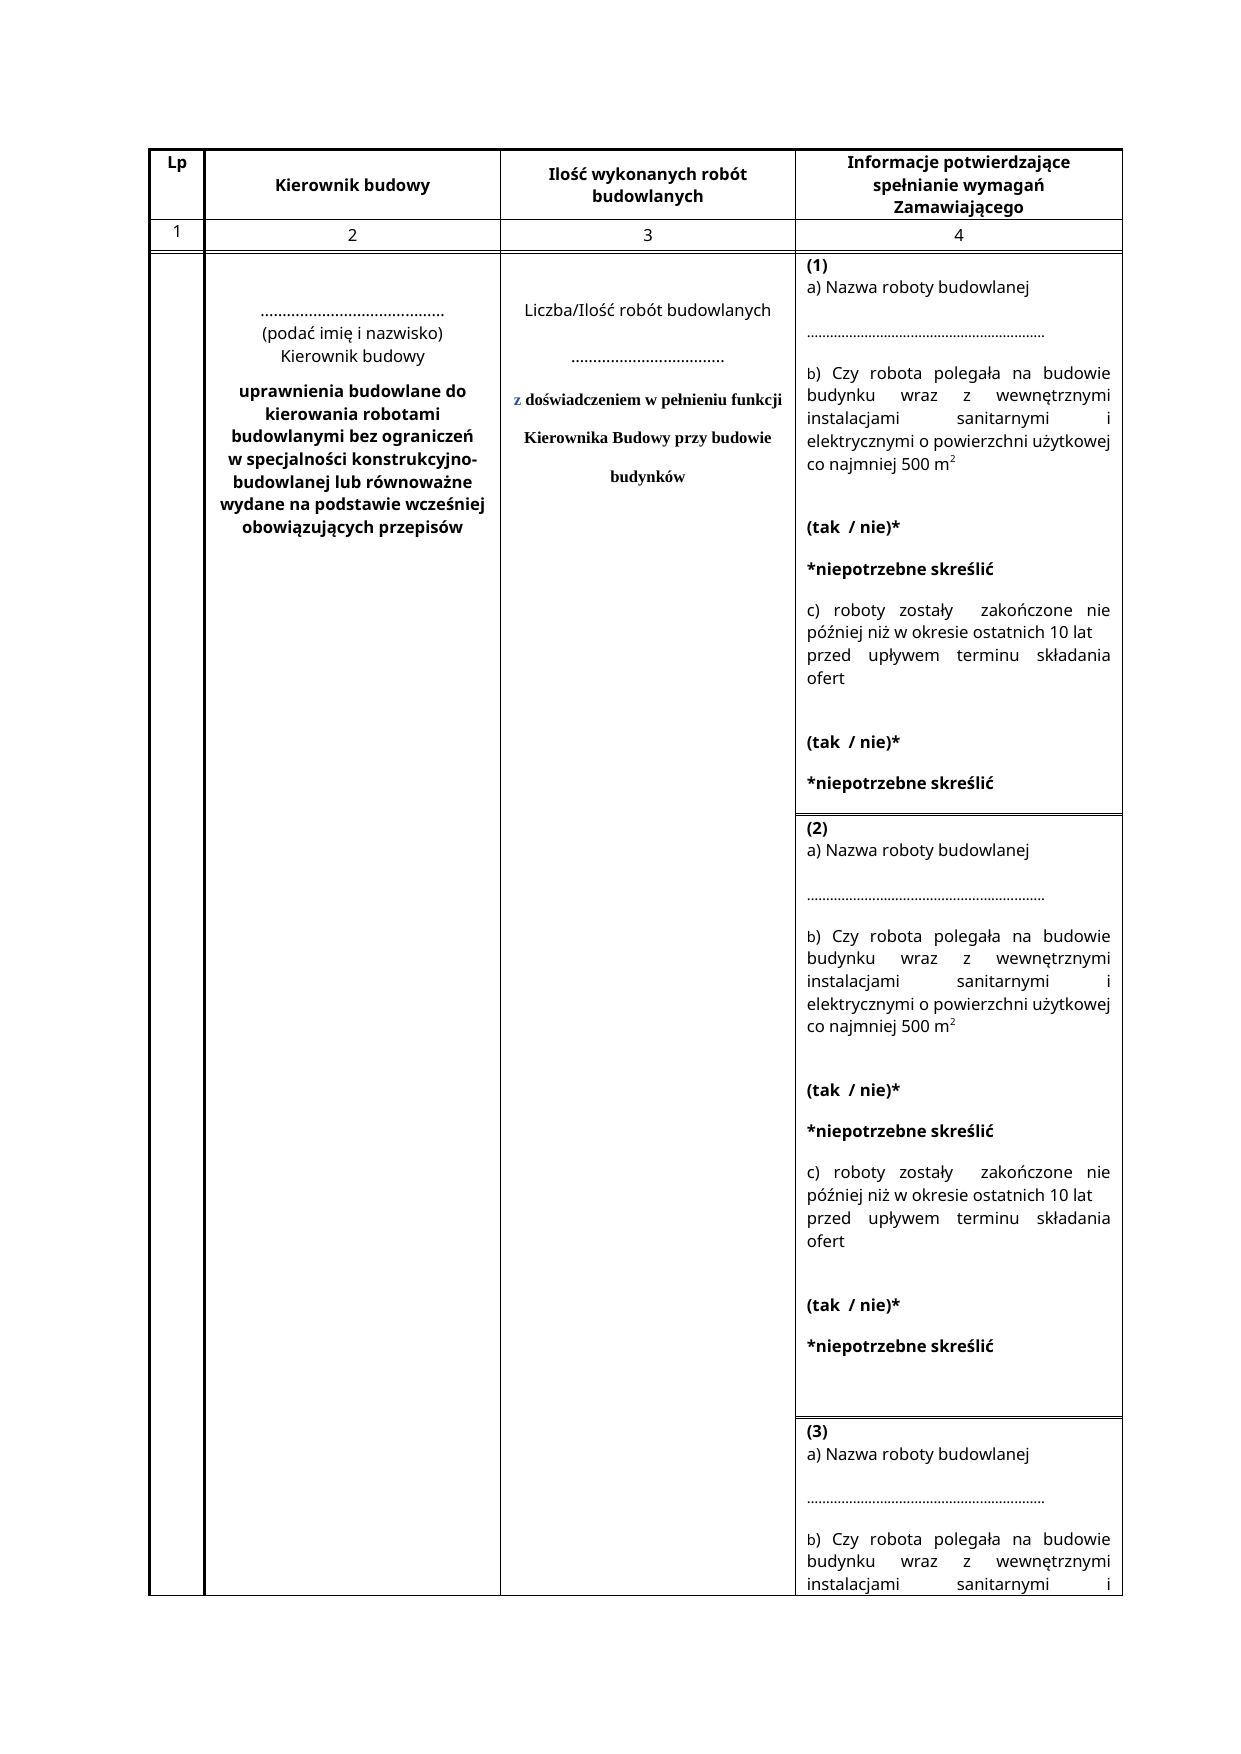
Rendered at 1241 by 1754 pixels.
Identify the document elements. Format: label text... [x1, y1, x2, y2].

table_cell 4 [796, 220, 1122, 250]
table_cell [151, 254, 203, 1595]
table_cell …………………………………… (podać imię i nazwisko) Kierownik budowy uprawnienia budowlane do kierowania robotami budowlanymi bez ograniczeń w specjalności konstrukcyjno-budowlanej lub równoważne wydane na podstawie wcześniej obowiązujących przepisów [206, 254, 500, 1595]
table_header Informacje potwierdzające spełnianie wymagań Zamawiającego [796, 151, 1122, 219]
table_header Lp [151, 151, 203, 219]
table_cell Liczba/Ilość robót budowlanych …………………………….. z doświadczeniem w pełnieniu funkcji Kierownika Budowy przy budowie budynków [501, 254, 795, 1595]
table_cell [796, 1419, 1122, 1595]
table_cell 3 [501, 220, 795, 250]
table_cell 1 [151, 220, 203, 250]
table_cell 2 [206, 220, 500, 250]
table_header Kierownik budowy [206, 151, 500, 219]
table_cell (2) a) Nazwa roboty budowlanej …………………………………………………….. b) Czy robota polegała na budowie budynku wraz z wewnętrznymi instalacjami sanitarnymi i elektrycznymi o powierzchni użytkowej co najmniej 500 m2 (tak / nie)* *niepotrzebne skreślić c) roboty zostały zakończone nie później niż w okresie ostatnich 10 lat przed upływem terminu składania ofert (tak / nie)* *niepotrzebne skreślić [796, 816, 1122, 1416]
table_header Ilość wykonanych robót budowlanych [501, 151, 795, 219]
table_cell (1) a) Nazwa roboty budowlanej …………………………………………………….. b) Czy robota polegała na budowie budynku wraz z wewnętrznymi instalacjami sanitarnymi i elektrycznymi o powierzchni użytkowej co najmniej 500 m2 (tak / nie)* *niepotrzebne skreślić c) roboty zostały zakończone nie później niż w okresie ostatnich 10 lat przed upływem terminu składania ofert (tak / nie)* *niepotrzebne skreślić [796, 254, 1122, 813]
